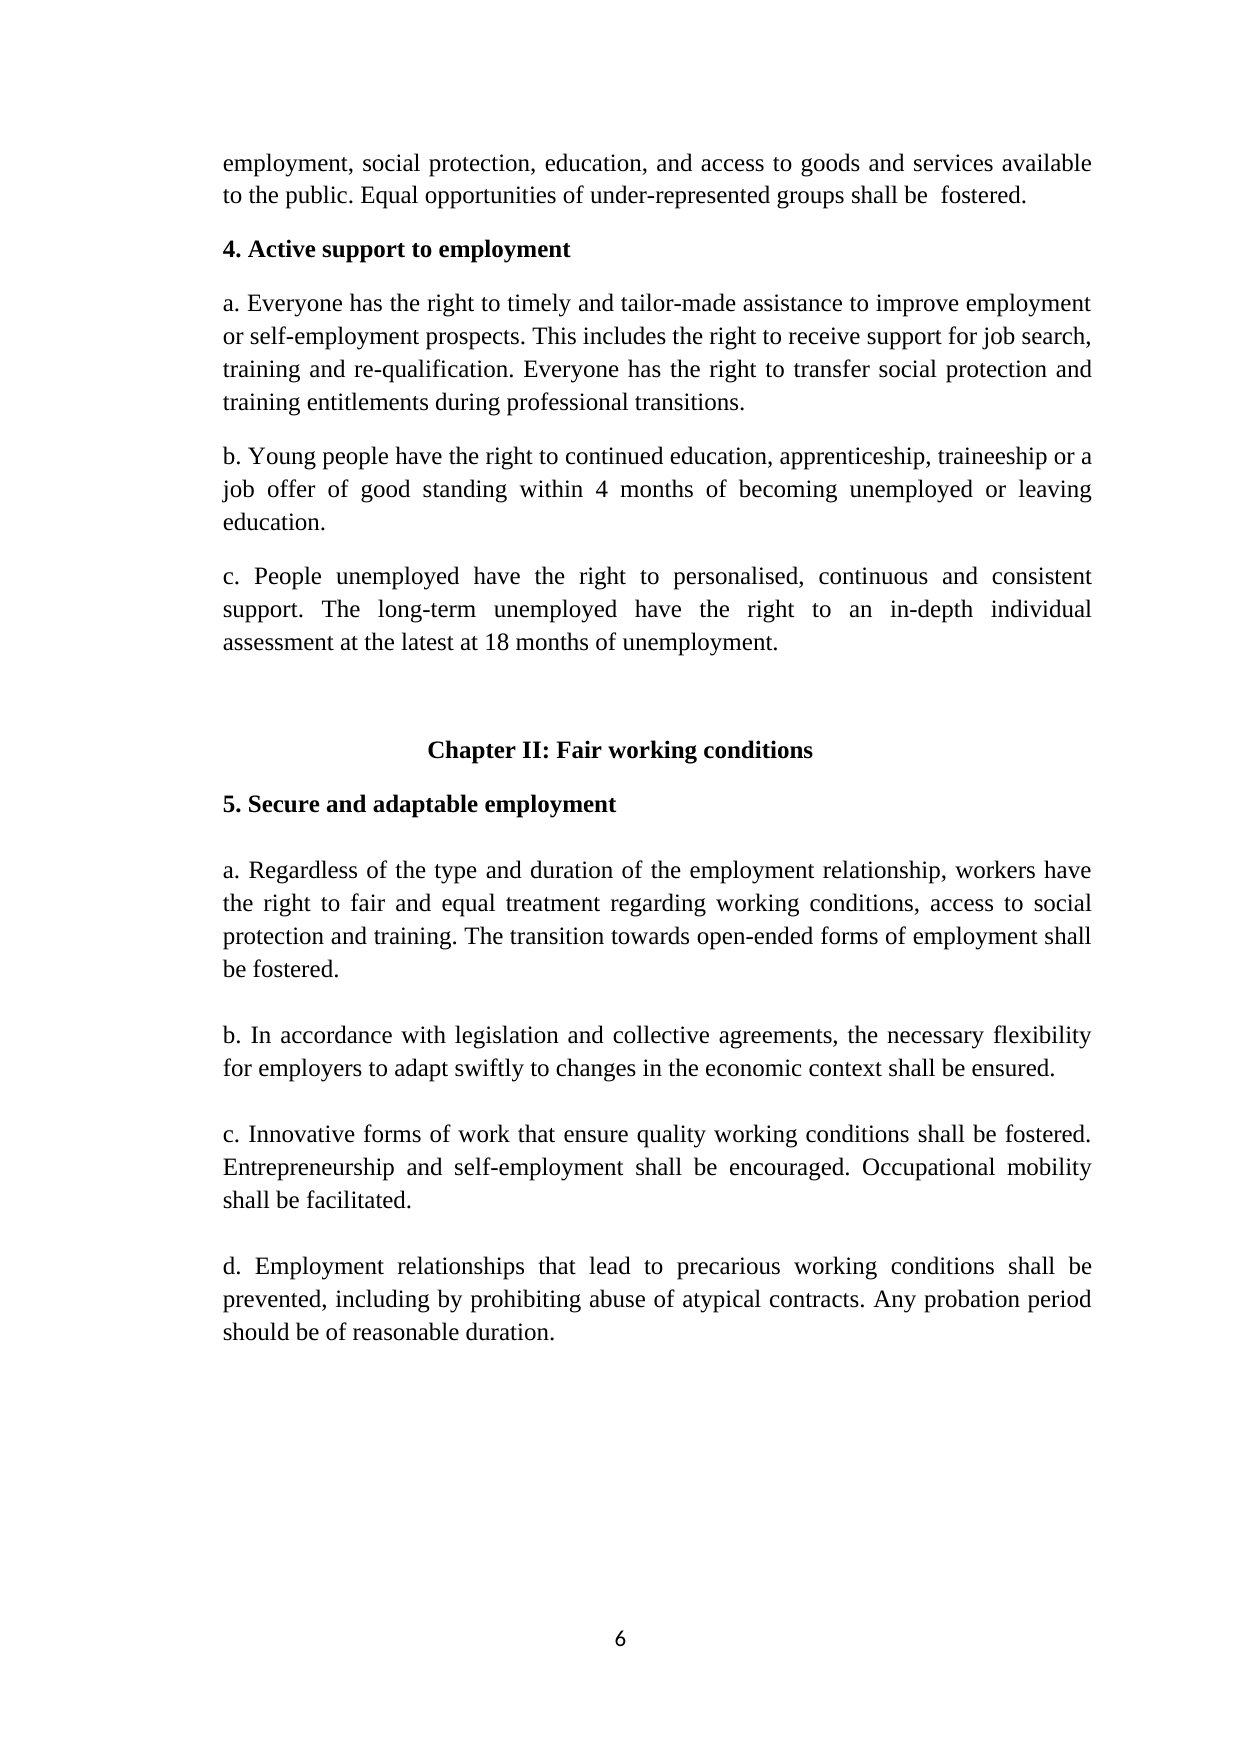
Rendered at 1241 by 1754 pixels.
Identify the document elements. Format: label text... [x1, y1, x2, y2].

text c. People unemployed have the right to personalised, continuous and consistent support. The long-term unemployed have the right to an in-depth individual assessment at the latest at 18 months of unemployment. [223, 561, 1093, 656]
text 4. Active support to employment [148, 234, 1093, 263]
text c. Innovative forms of work that ensure quality working conditions shall be fostered. Entrepreneurship and self-employment shall be encouraged. Occupational mobility shall be facilitated. [223, 1119, 1093, 1214]
text b. Young people have the right to continued education, apprenticeship, traineeship or a job offer of good standing within 4 months of becoming unemployed or leaving education. [223, 441, 1093, 536]
text Chapter II: Fair working conditions [148, 735, 1093, 764]
text d. Employment relationships that lead to precarious working conditions shall be prevented, including by prohibiting abuse of atypical contracts. Any probation period should be of reasonable duration. [223, 1251, 1093, 1346]
text b. In accordance with legislation and collective agreements, the necessary flexibility for employers to adapt swiftly to changes in the economic context shall be ensured. [223, 1020, 1093, 1082]
text a. Regardless of the type and duration of the employment relationship, workers have the right to fair and equal treatment regarding working conditions, access to social protection and training. The transition towards open-ended forms of employment shall be fostered. [223, 855, 1093, 983]
text a. Everyone has the right to timely and tailor-made assistance to improve employment or self-employment prospects. This includes the right to receive support for job search, training and re-qualification. Everyone has the right to transfer social protection and training entitlements during professional transitions. [223, 288, 1093, 416]
text 5. Secure and adaptable employment [148, 789, 1093, 817]
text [223, 148, 1093, 209]
